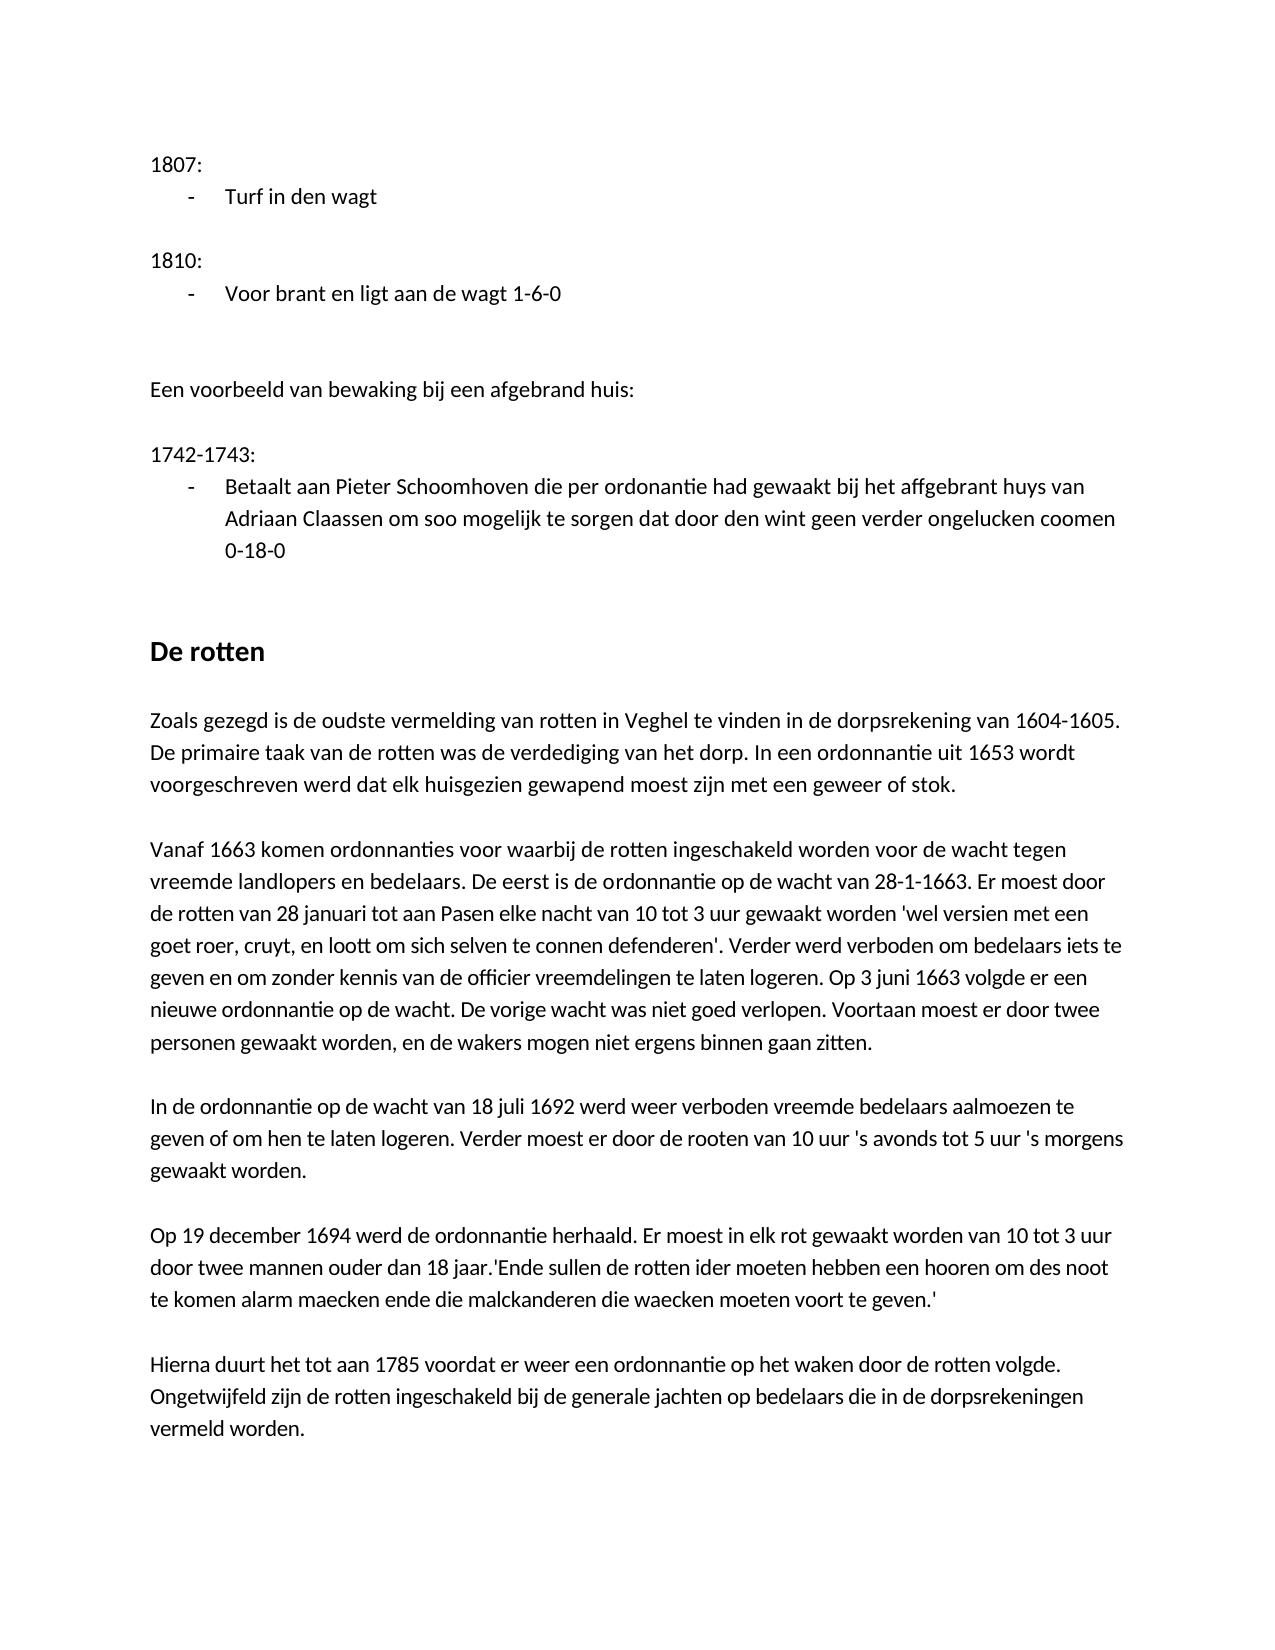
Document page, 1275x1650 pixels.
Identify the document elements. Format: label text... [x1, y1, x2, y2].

text Zoals gezegd is de oudste vermelding van rotten in Veghel te vinden in de dorpsrekening van 1604-1605. De primaire taak van de rotten was de verdediging van het dorp. In een ordonnantie uit 1653 wordt voorgeschreven werd dat elk huisgezien gewapend moest zijn met een geweer of stok. [150, 706, 1125, 798]
list 1807: [150, 150, 1125, 178]
text Vanaf 1663 komen ordonnanties voor waarbij de rotten ingeschakeld worden voor de wacht tegen vreemde landlopers en bedelaars. De eerst is de ordonnantie op de wacht van 28-1-1663. Er moest door de rotten van 28 januari tot aan Pasen elke nacht van 10 tot 3 uur gewaakt worden 'wel versien met een goet roer, cruyt, en loott om sich selven te connen defenderen'. Verder werd verboden om bedelaars iets te geven en om zonder kennis van de officier vreemdelingen te laten logeren. Op 3 juni 1663 volgde er een nieuwe ordonnantie op de wacht. De vorige wacht was niet goed verlopen. Voortaan moest er door twee personen gewaakt worden, en de wakers mogen niet ergens binnen gaan zitten. [150, 835, 1125, 1056]
list Voor brant en ligt aan de wagt 1-6-0 [187, 279, 1125, 307]
text In de ordonnantie op de wacht van 18 juli 1692 werd weer verboden vreemde bedelaars aalmoezen te geven of om hen te laten logeren. Verder moest er door de rooten van 10 uur 's avonds tot 5 uur 's morgens gewaakt worden. [150, 1092, 1125, 1184]
text Op 19 december 1694 werd de ordonnantie herhaald. Er moest in elk rot gewaakt worden van 10 tot 3 uur door twee mannen ouder dan 18 jaar.'Ende sullen de rotten ider moeten hebben een hooren om des noot te komen alarm maecken ende die malckanderen die waecken moeten voort te geven.' [150, 1221, 1125, 1313]
text Hierna duurt het tot aan 1785 voordat er weer een ordonnantie op het waken door de rotten volgde. Ongetwijfeld zijn de rotten ingeschakeld bij de generale jachten op bedelaars die in de dorpsrekeningen vermeld worden. [150, 1350, 1125, 1442]
list Turf in den wagt [187, 182, 1125, 210]
list 1810: [150, 247, 1125, 274]
text 1742-1743: [150, 440, 1125, 468]
text De rotten [150, 633, 1125, 668]
list Betaalt aan Pieter Schoomhoven die per ordonantie had gewaakt bij het affgebrant huys van Adriaan Claassen om soo mogelijk te sorgen dat door den wint geen verder ongelucken coomen 0-18-0 [187, 472, 1125, 564]
text Een voorbeeld van bewaking bij een afgebrand huis: [150, 375, 1125, 403]
